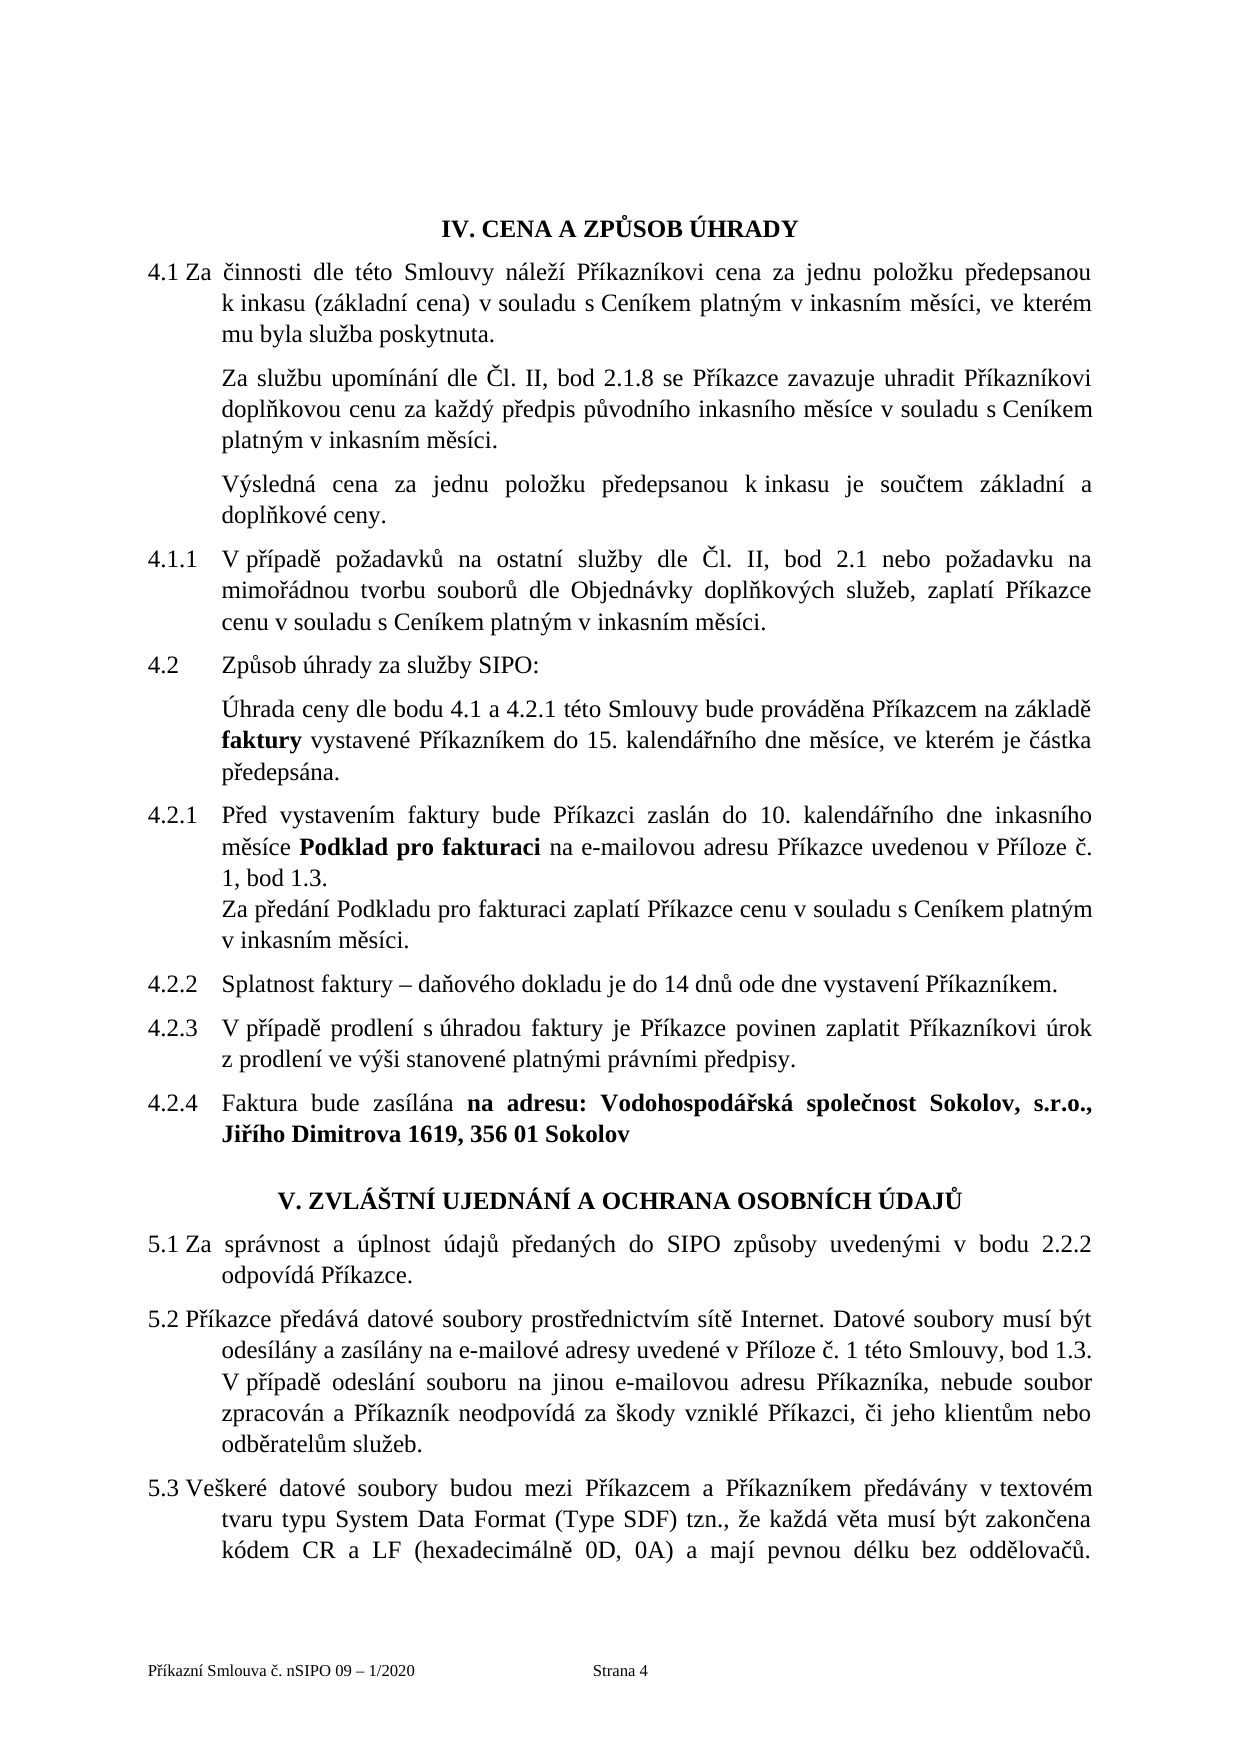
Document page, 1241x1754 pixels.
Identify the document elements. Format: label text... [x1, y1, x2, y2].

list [148, 1471, 1093, 1565]
title IV. CENA A ZPŮSOB ÚHRADY [148, 214, 1093, 243]
text Za předání Podkladu pro fakturaci zaplatí Příkazce cenu v souladu s Ceníkem platným v inkasním měsíci. [221, 893, 1093, 955]
text Úhrada ceny dle bodu 4.1 a 4.2.1 této Smlouvy bude prováděna Příkazcem na základě faktury vystavené Příkazníkem do 15. kalendářního dne měsíce, ve kterém je částka předepsána. [221, 693, 1093, 786]
list Splatnost faktury – daňového dokladu je do 14 dnů ode dne vystavení Příkazníkem. [148, 968, 1093, 999]
list Za správnost a úplnost údajů předaných do SIPO způsoby uvedenými v bodu 2.2.2 odpovídá Příkazce. [148, 1228, 1093, 1290]
list Faktura bude zasílána na adresu: Vodohospodářská společnost Sokolov, s.r.o., Jiřího Dimitrova 1619, 356 01 Sokolov [148, 1086, 1093, 1149]
list Za činnosti dle této Smlouvy náleží Příkazníkovi cena za jednu položku předepsanou k inkasu (základní cena) v souladu s Ceníkem platným v inkasním měsíci, ve kterém mu byla služba poskytnuta. [148, 255, 1093, 349]
list V případě prodlení s úhradou faktury je Příkazce povinen zaplatit Příkazníkovi úrok z prodlení ve výši stanovené platnými právními předpisy. [148, 1011, 1093, 1074]
text Výsledná cena za jednu položku předepsanou k inkasu je součtem základní a doplňkové ceny. [221, 468, 1093, 530]
list V případě požadavků na ostatní služby dle Čl. II, bod 2.1 nebo požadavku na mimořádnou tvorbu souborů dle Objednávky doplňkových služeb, zaplatí Příkazce cenu v souladu s Ceníkem platným v inkasním měsíci. [148, 543, 1093, 636]
text Za službu upomínání dle Čl. II, bod 2.1.8 se Příkazce zavazuje uhradit Příkazníkovi doplňkovou cenu za každý předpis původního inkasního měsíce v souladu s Ceníkem platným v inkasním měsíci. [221, 361, 1093, 455]
title V. ZVLÁŠTNÍ UJEDNÁNÍ A OCHRANA OSOBNÍCH ÚDAJŮ [148, 1186, 1093, 1215]
list Způsob úhrady za služby SIPO: [148, 649, 1093, 680]
list Před vystavením faktury bude Příkazci zaslán do 10. kalendářního dne inkasního měsíce Podklad pro fakturaci na e-mailovou adresu Příkazce uvedenou v Příloze č. 1, bod 1.3. [148, 799, 1093, 893]
list Příkazce předává datové soubory prostřednictvím sítě Internet. Datové soubory musí být odesílány a zasílány na e-mailové adresy uvedené v Příloze č. 1 této Smlouvy, bod 1.3. V případě odeslání souboru na jinou e-mailovou adresu Příkazníka, nebude soubor zpracován a Příkazník neodpovídá za škody vzniklé Příkazci, či jeho klientům nebo odběratelům služeb. [148, 1303, 1093, 1459]
